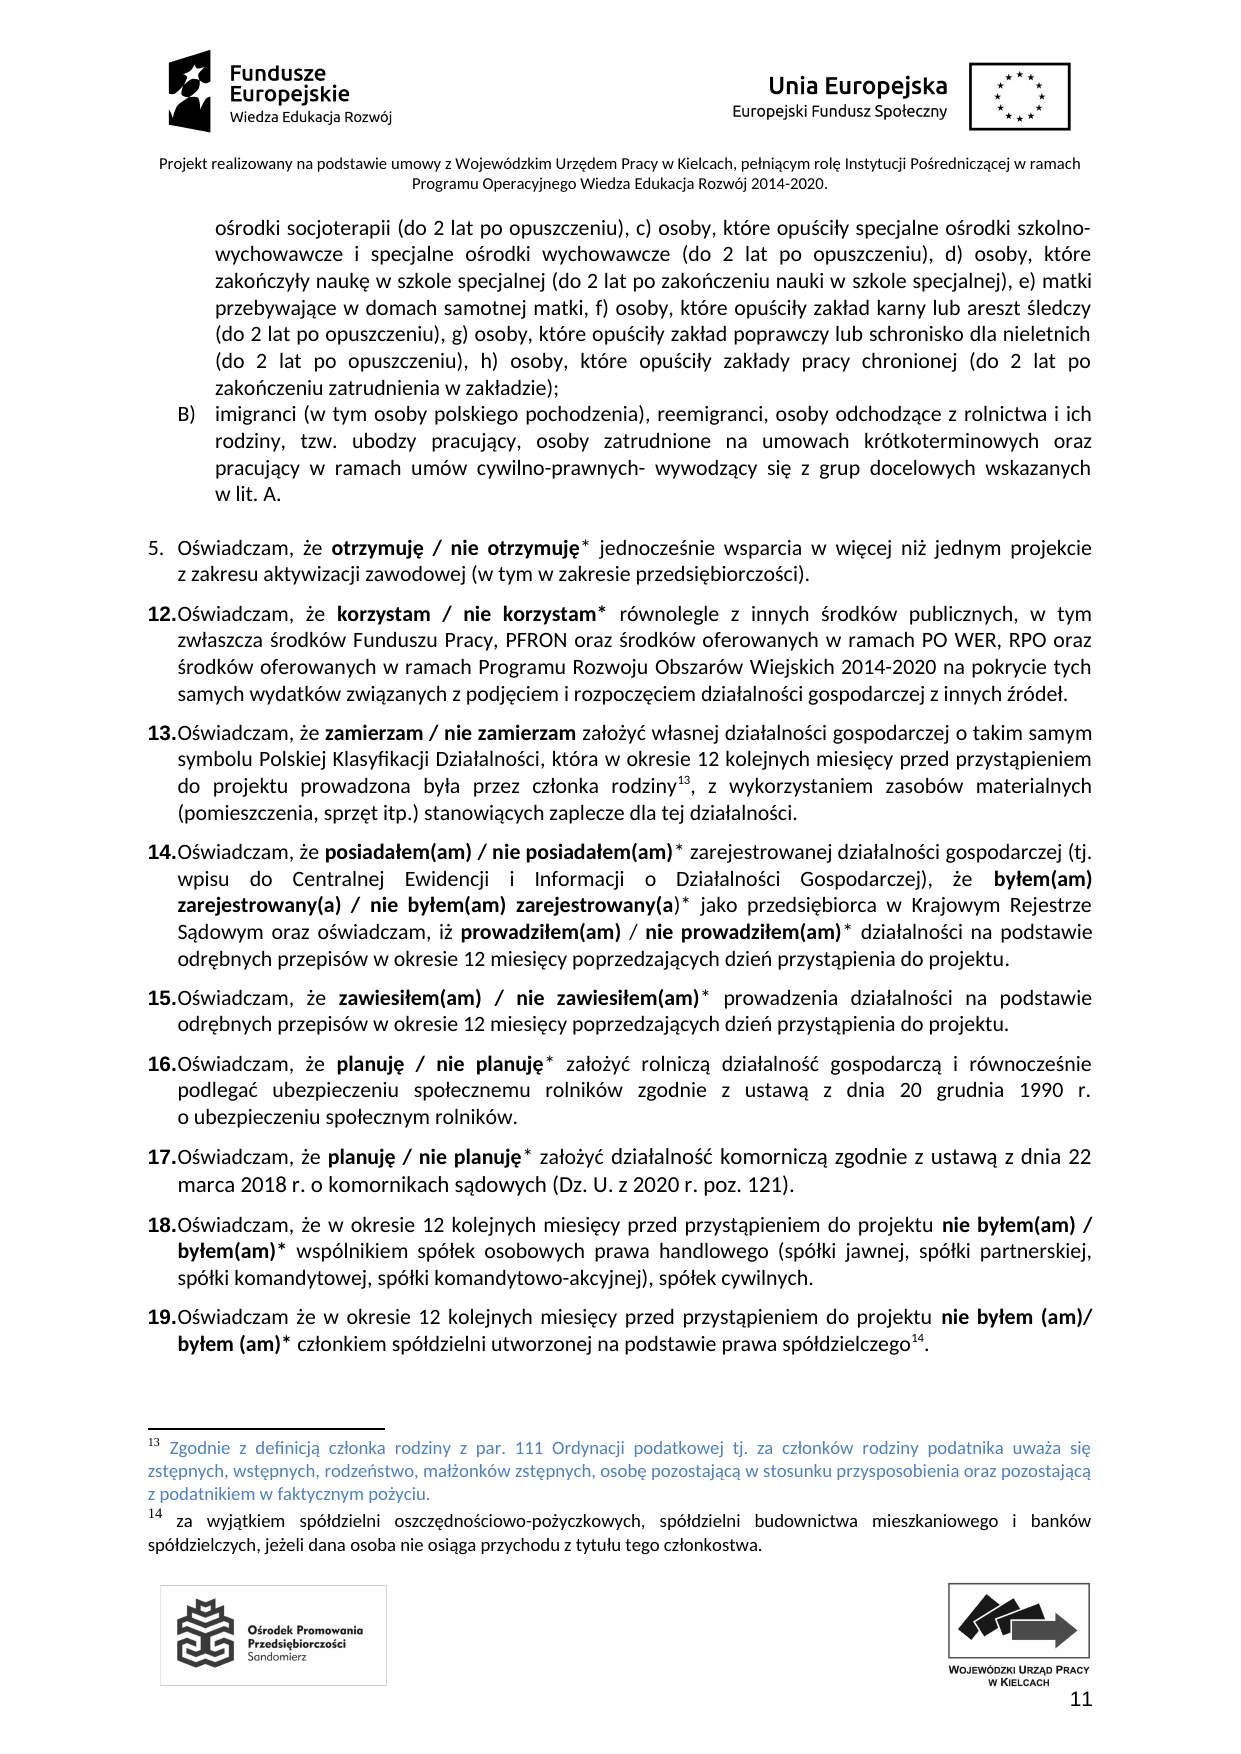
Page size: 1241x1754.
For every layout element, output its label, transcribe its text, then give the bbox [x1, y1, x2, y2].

list Oświadczam, że zamierzam / nie zamierzam założyć własnej działalności gospodarczej o takim samym symbolu Polskiej Klasyfikacji Działalności, która w okresie 12 kolejnych miesięcy przed przystąpieniem do projektu prowadzona była przez członka rodziny, z wykorzystaniem zasobów materialnych (pomieszczenia, sprzęt itp.) stanowiących zaplecze dla tej działalności. [148, 719, 1093, 826]
list Oświadczam, że w okresie 12 kolejnych miesięcy przed przystąpieniem do projektu nie byłem(am) / byłem(am)* wspólnikiem spółek osobowych prawa handlowego (spółki jawnej, spółki partnerskiej, spółki komandytowej, spółki komandytowo-akcyjnej), spółek cywilnych. [148, 1211, 1093, 1291]
list Oświadczam, że planuję / nie planuję* założyć działalność komorniczą zgodnie z ustawą z dnia 22 marca 2018 r. o komornikach sądowych (Dz. U. z 2020 r. poz. 121). [148, 1142, 1093, 1198]
list Oświadczam, że korzystam / nie korzystam* równolegle z innych środków publicznych, w tym zwłaszcza środków Funduszu Pracy, PFRON oraz środków oferowanych w ramach PO WER, RPO oraz środków oferowanych w ramach Programu Rozwoju Obszarów Wiejskich 2014-2020 na pokrycie tych samych wydatków związanych z podjęciem i rozpoczęciem działalności gospodarczej z innych źródeł. [148, 600, 1093, 706]
list Oświadczam, że posiadałem(am) / nie posiadałem(am)* zarejestrowanej działalności gospodarczej (tj. wpisu do Centralnej Ewidencji i Informacji o Działalności Gospodarczej), że byłem(am) zarejestrowany(a) / nie byłem(am) zarejestrowany(a)* jako przedsiębiorca w Krajowym Rejestrze Sądowym oraz oświadczam, iż prowadziłem(am) / nie prowadziłem(am)* działalności na podstawie odrębnych przepisów w okresie 12 miesięcy poprzedzających dzień przystąpienia do projektu. [148, 838, 1093, 971]
list Oświadczam że w okresie 12 kolejnych miesięcy przed przystąpieniem do projektu nie byłem (am)/ byłem (am)* członkiem spółdzielni utworzonej na podstawie prawa spółdzielczego. [148, 1303, 1093, 1357]
picture [711, 40, 1093, 153]
list imigranci (w tym osoby polskiego pochodzenia), reemigranci, osoby odchodzące z rolnictwa i ich rodziny, tzw. ubodzy pracujący, osoby zatrudnione na umowach krótkoterminowych oraz pracujący w ramach umów cywilno-prawnych- wywodzący się z grup docelowych wskazanych w lit. A. [177, 401, 1093, 507]
picture [148, 29, 412, 153]
list Oświadczam, że planuję / nie planuję* założyć rolniczą działalność gospodarczą i równocześnie podlegać ubezpieczeniu społecznemu rolników zgodnie z ustawą z dnia 20 grudnia 1990 r. o ubezpieczeniu społecznym rolników. [148, 1050, 1093, 1130]
text 5. Oświadczam, że otrzymuję / nie otrzymuję* jednocześnie wsparcia w więcej niż jednym projekcie z zakresu aktywizacji zawodowej (w tym w zakresie przedsiębiorczości). [148, 534, 1093, 587]
list Oświadczam, że zawiesiłem(am) / nie zawiesiłem(am)* prowadzenia działalności na podstawie odrębnych przepisów w okresie 12 miesięcy poprzedzających dzień przystąpienia do projektu. [148, 984, 1093, 1037]
